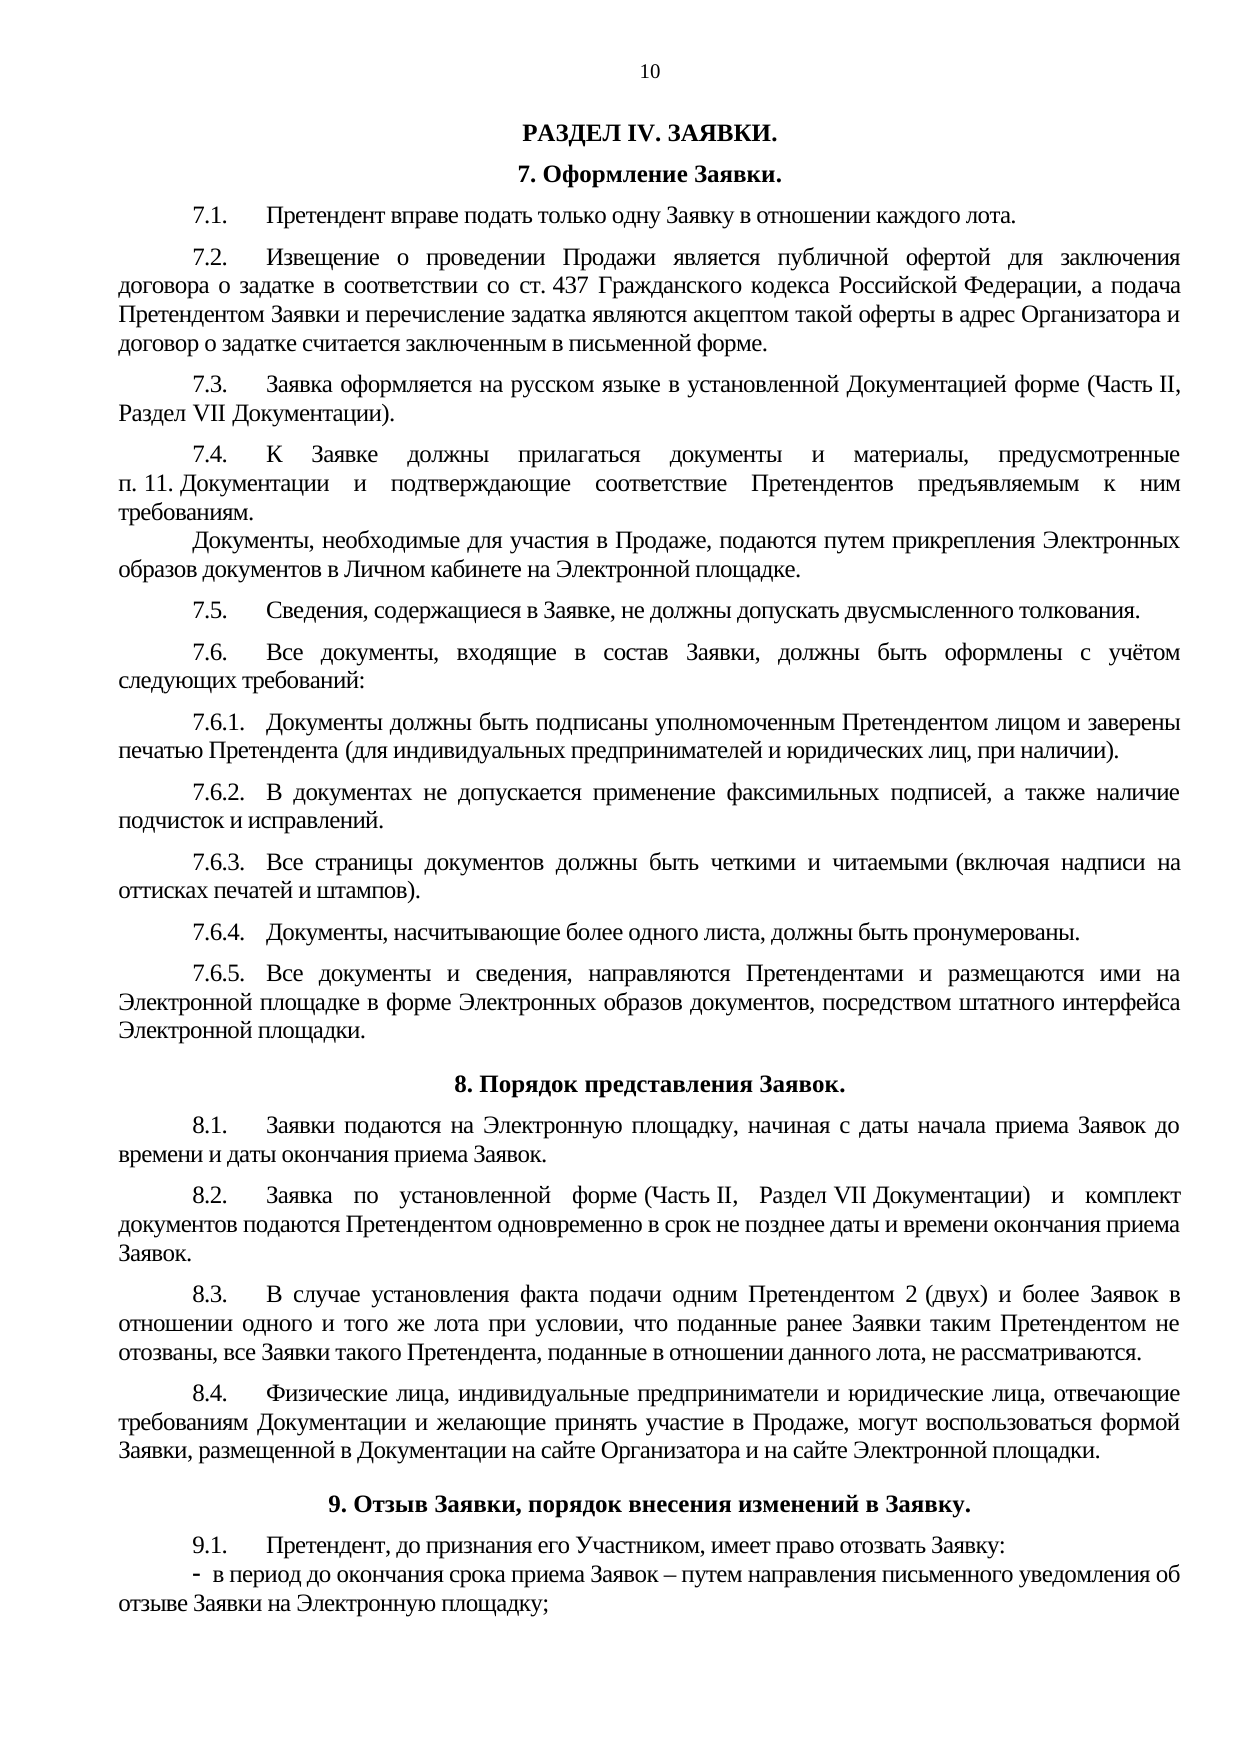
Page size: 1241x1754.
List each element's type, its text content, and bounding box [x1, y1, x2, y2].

list в период до окончания срока приема Заявок – путем направления письменного уведомления об отзыве Заявки на Электронную площадку; [118, 1559, 1181, 1617]
list В документах не допускается применение факсимильных подписей, а также наличие подчисток и исправлений. [118, 777, 1181, 834]
list К Заявке должны прилагаться документы и материалы, предусмотренные п. 11. Документации и подтверждающие соответствие Претендентов предъявляемым к ним требованиям. [118, 439, 1181, 526]
list Порядок представления Заявок. [118, 1069, 1181, 1098]
list Заявка оформляется на русском языке в установленной Документацией форме (Часть II, Раздел VII Документации). [118, 369, 1181, 427]
text Документы, необходимые для участия в Продаже, подаются путем прикрепления Электронных образов документов в Личном кабинете на Электронной площадке. [118, 526, 1181, 583]
list Все страницы документов должны быть четкими и читаемыми (включая надписи на оттисках печатей и штампов). [118, 847, 1181, 904]
list Отзыв Заявки, порядок внесения изменений в Заявку. [118, 1489, 1181, 1518]
list Извещение о проведении Продажи является публичной офертой для заключения договора о задатке в соответствии со ст. 437 Гражданского кодекса Российской Федерации, а подача Претендентом Заявки и перечисление задатка являются акцептом такой оферты в адрес Организатора и договор о задатке считается заключенным в письменной форме. [118, 242, 1181, 357]
list Заявка по установленной форме (Часть II, Раздел VII Документации) и комплект документов подаются Претендентом одновременно в срок не позднее даты и времени окончания приема Заявок. [118, 1181, 1181, 1267]
list Претендент вправе подать только одну Заявку в отношении каждого лота. [118, 201, 1181, 229]
list ЗАЯВКИ. [118, 118, 1181, 147]
list Заявки подаются на Электронную площадку, начиная с даты начала приема Заявок до времени и даты окончания приема Заявок. [118, 1111, 1181, 1168]
list В случае установления факта подачи одним Претендентом 2 (двух) и более Заявок в отношении одного и того же лота при условии, что поданные ранее Заявки таким Претендентом не отозваны, все Заявки такого Претендента, поданные в отношении данного лота, не рассматриваются. [118, 1279, 1181, 1366]
list Документы, насчитывающие более одного листа, должны быть пронумерованы. [118, 917, 1181, 946]
list Претендент, до признания его Участником, имеет право отозвать Заявку: [118, 1531, 1181, 1559]
list Все документы и сведения, направляются Претендентами и размещаются ими на Электронной площадке в форме Электронных образов документов, посредством штатного интерфейса Электронной площадки. [118, 958, 1181, 1044]
list Сведения, содержащиеся в Заявке, не должны допускать двусмысленного толкования. [118, 596, 1181, 624]
list Физические лица, индивидуальные предприниматели и юридические лица, отвечающие требованиям Документации и желающие принять участие в Продаже, могут воспользоваться формой Заявки, размещенной в Документации на сайте Организатора и на сайте Электронной площадки. [118, 1378, 1181, 1464]
list Документы должны быть подписаны уполномоченным Претендентом лицом и заверены печатью Претендента (для индивидуальных предпринимателей и юридических лиц, при наличии). [118, 707, 1181, 764]
list Оформление Заявки. [118, 159, 1181, 188]
list Все документы, входящие в состав Заявки, должны быть оформлены с учётом следующих требований: [118, 637, 1181, 694]
